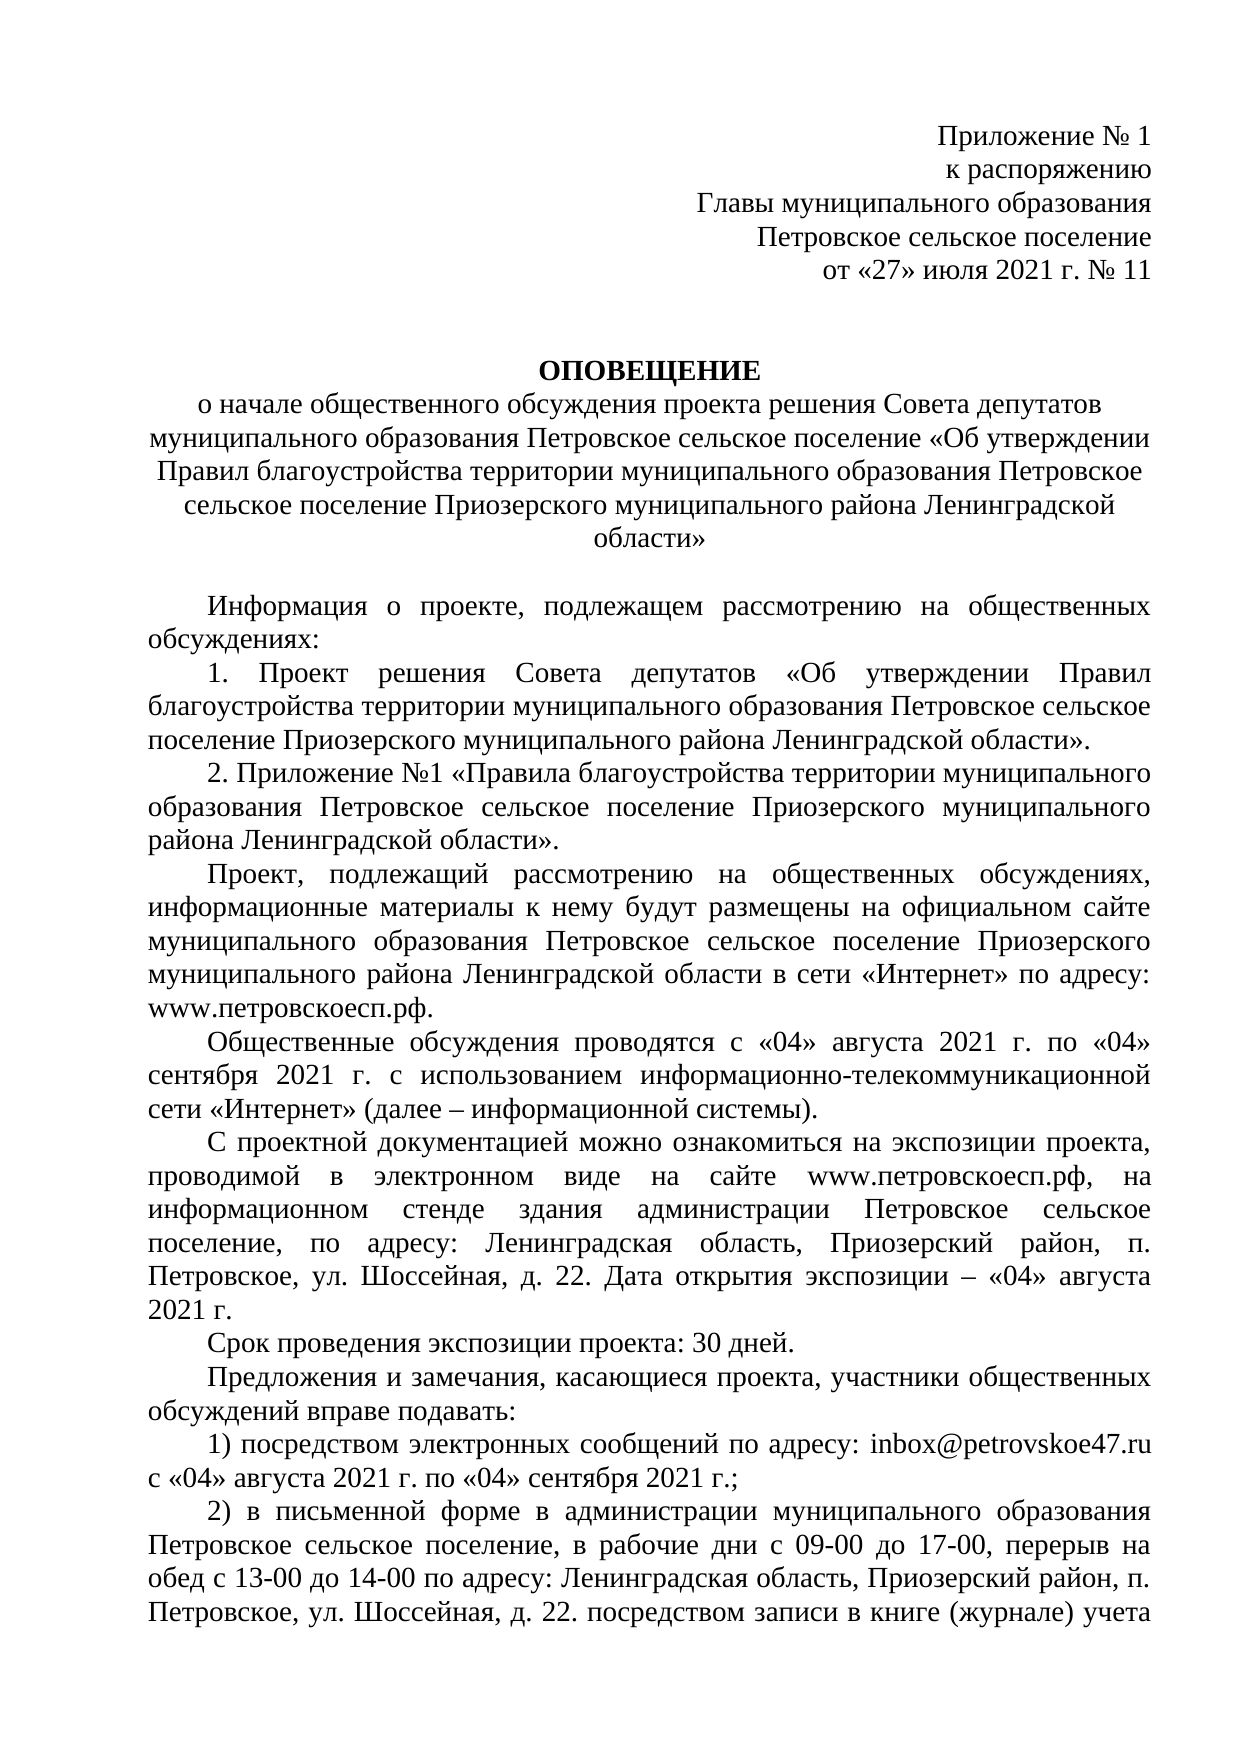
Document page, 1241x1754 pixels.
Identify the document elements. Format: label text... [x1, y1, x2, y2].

text Срок проведения экспозиции проекта: 30 дней. [148, 1326, 1152, 1359]
text Информация о проекте, подлежащем рассмотрению на общественных обсуждениях: [148, 588, 1152, 655]
title от «27» июля 2021 г. № 11 [148, 252, 1152, 286]
text Общественные обсуждения проводятся с «04» августа 2021 г. по «04» сентября 2021 г. с использованием информационно-телекоммуникационной сети «Интернет» (далее – информационной системы). [148, 1024, 1152, 1124]
text 2. Приложение №1 «Правила благоустройства территории муниципального образования Петровское сельское поселение Приозерского муниципального района Ленинградской области». [148, 755, 1152, 856]
title к распоряжению [148, 152, 1152, 185]
text о начале общественного обсуждения проекта решения Совета депутатов муниципального образования Петровское сельское поселение «Об утверждении Правил благоустройства территории муниципального образования Петровское сельское поселение Приозерского муниципального района Ленинградской области» [148, 386, 1152, 554]
text С проектной документацией можно ознакомиться на экспозиции проекта, проводимой в электронном виде на сайте www.петровскоесп.рф, на информационном стенде здания администрации Петровское сельское поселение, по адресу: Ленинградская область, Приозерский район, п. Петровское, ул. Шоссейная, д. 22. Дата открытия экспозиции – «04» августа 2021 г. [148, 1124, 1152, 1326]
text ОПОВЕЩЕНИЕ [148, 353, 1152, 386]
text 1) посредством электронных сообщений по адресу: inbox@petrovskoe47.ru с «04» августа 2021 г. по «04» сентября 2021 г.; [148, 1426, 1152, 1493]
text Приложение № 1 [148, 118, 1152, 152]
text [148, 1493, 1152, 1627]
title Главы муниципального образования [148, 185, 1152, 219]
text 1. Проект решения Совета депутатов «Об утверждении Правил благоустройства территории муниципального образования Петровское сельское поселение Приозерского муниципального района Ленинградской области». [148, 655, 1152, 755]
title Петровское сельское поселение [148, 219, 1152, 252]
text Предложения и замечания, касающиеся проекта, участники общественных обсуждений вправе подавать: [148, 1359, 1152, 1426]
text Проект, подлежащий рассмотрению на общественных обсуждениях, информационные материалы к нему будут размещены на официальном сайте муниципального образования Петровское сельское поселение Приозерского муниципального района Ленинградской области в сети «Интернет» по адресу: www.петровскоесп.рф. [148, 856, 1152, 1024]
